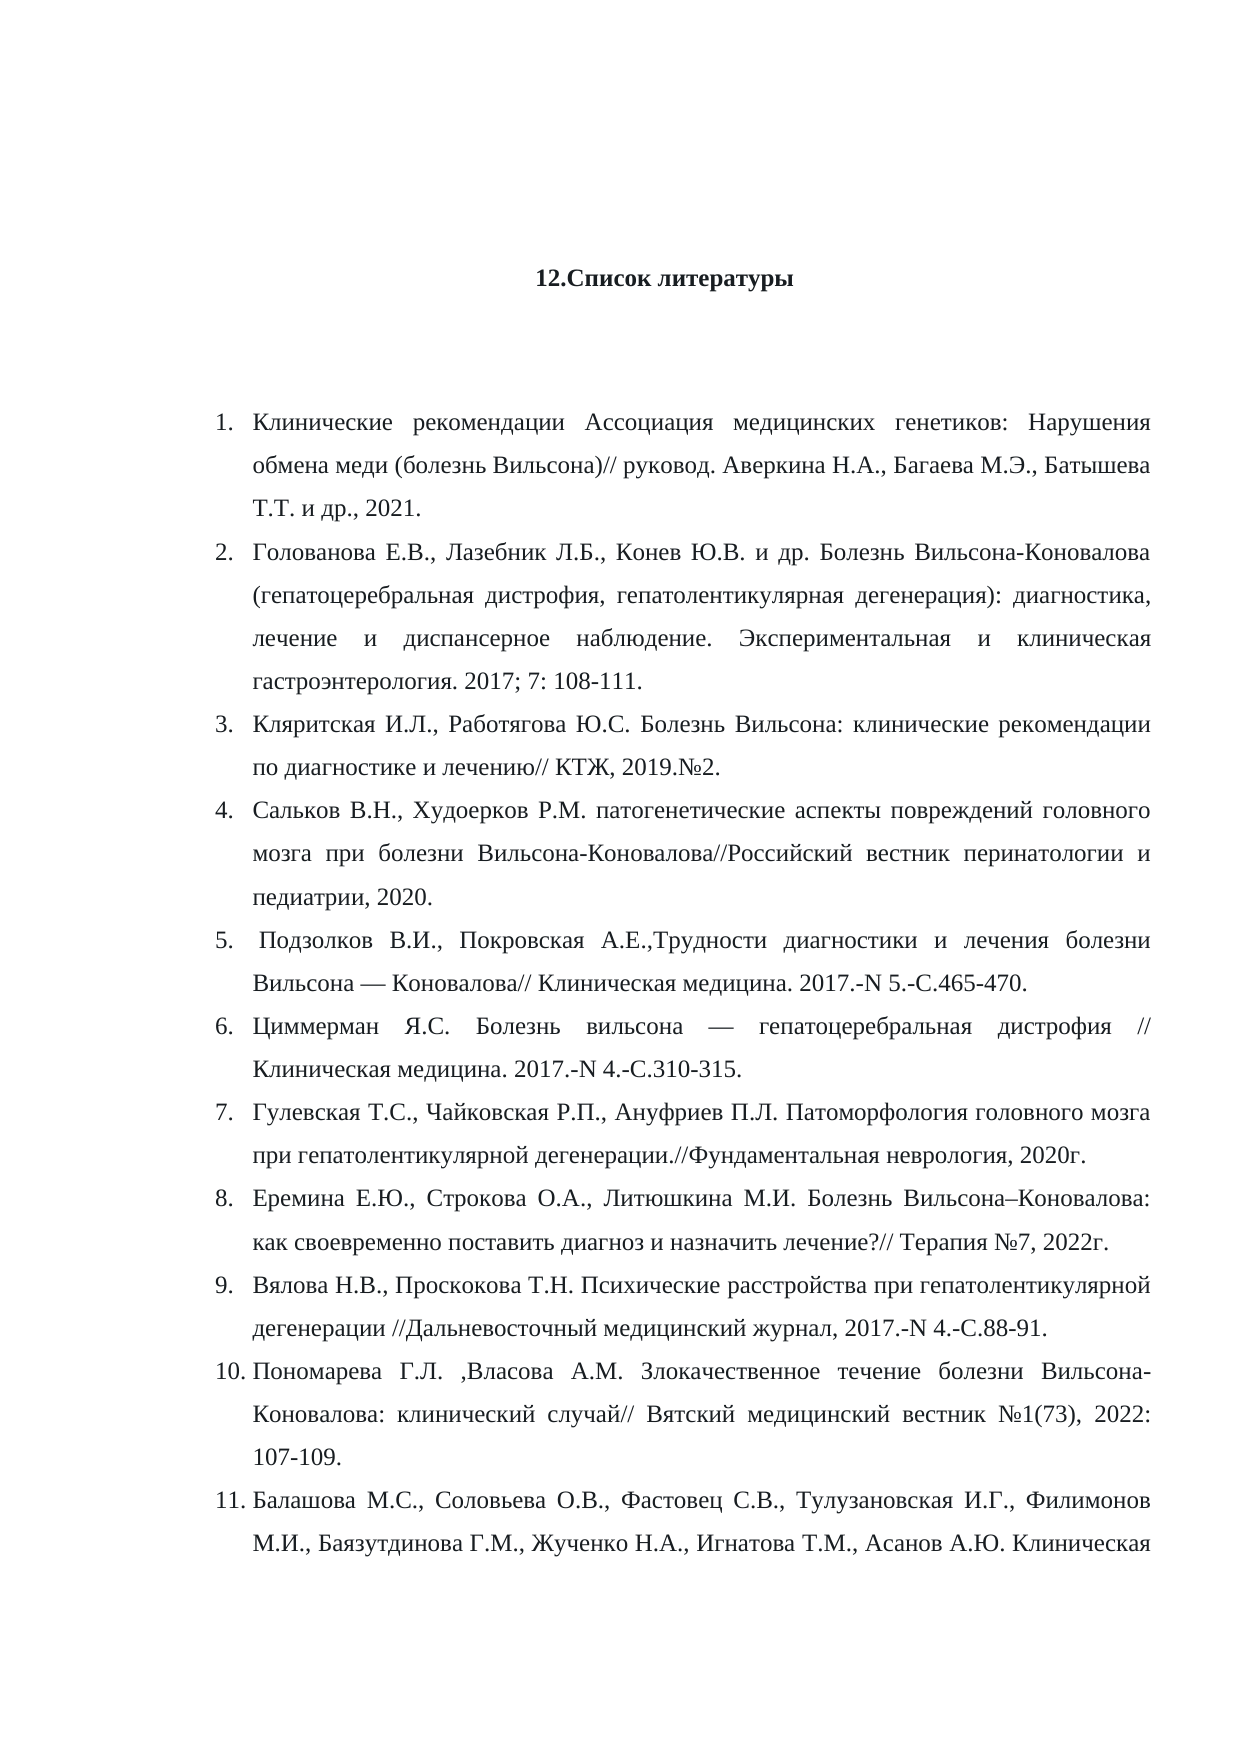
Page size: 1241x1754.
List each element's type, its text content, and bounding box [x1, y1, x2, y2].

list Сальков В.Н., Худоерков Р.М. патогенетические аспекты повреждений головного мозга при болезни Вильсона-Коновалова//Российский вестник перинатологии и педиатрии, 2020. [215, 795, 1152, 910]
list Кляритская И.Л., Работягова Ю.С. Болезнь Вильсона: клинические рекомендации по диагностике и лечению// КТЖ, 2019.№2. [215, 709, 1152, 781]
list Еремина Е.Ю., Строкова О.А., Литюшкина М.И. Болезнь Вильсона–Коновалова: как своевременно поставить диагноз и назначить лечение?// Терапия №7, 2022г. [215, 1183, 1152, 1255]
text 12.Список литературы [177, 263, 1152, 291]
list Циммерман Я.С. Болезнь вильсона — гепатоцеребральная дистрофия // Клиническая медицина. 2017.-N 4.-С.310-315. [215, 1011, 1152, 1083]
list Клинические рекомендации Ассоциация медицинских генетиков: Нарушения обмена меди (болезнь Вильсона)// руковод. Аверкина Н.А., Багаева М.Э., Батышева Т.Т. и др., 2021. [215, 407, 1152, 522]
list Подзолков В.И., Покровская А.Е.,Трудности диагностики и лечения болезни Вильсона — Коновалова// Клиническая медицина. 2017.-N 5.-С.465-470. [215, 925, 1152, 997]
list Голованова Е.В., Лазебник Л.Б., Конев Ю.В. и др. Болезнь Вильсона-Коновалова (гепатоцеребральная дистрофия, гепатолентикулярная дегенерация): диагностика, лечение и диспансерное наблюдение. Экспериментальная и клиническая гастроэнтерология. 2017; 7: 108-111. [215, 537, 1152, 695]
list Гулевская Т.С., Чайковская Р.П., Ануфриев П.Л. Патоморфология головного мозга при гепатолентикулярной дегенерации.//Фундаментальная неврология, 2020г. [215, 1097, 1152, 1169]
list Вялова Н.В., Проскокова Т.Н. Психические расстройства при гепатолентикулярной дегенерации //Дальневосточный медицинский журнал, 2017.-N 4.-С.88-91. [215, 1270, 1152, 1342]
list Пономарева Г.Л. ,Власова А.М. Злокачественное течение болезни Вильсона-Коновалова: клинический случай// Вятский медицинский вестник №1(73), 2022: 107-109. [215, 1356, 1152, 1471]
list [215, 1485, 1152, 1557]
